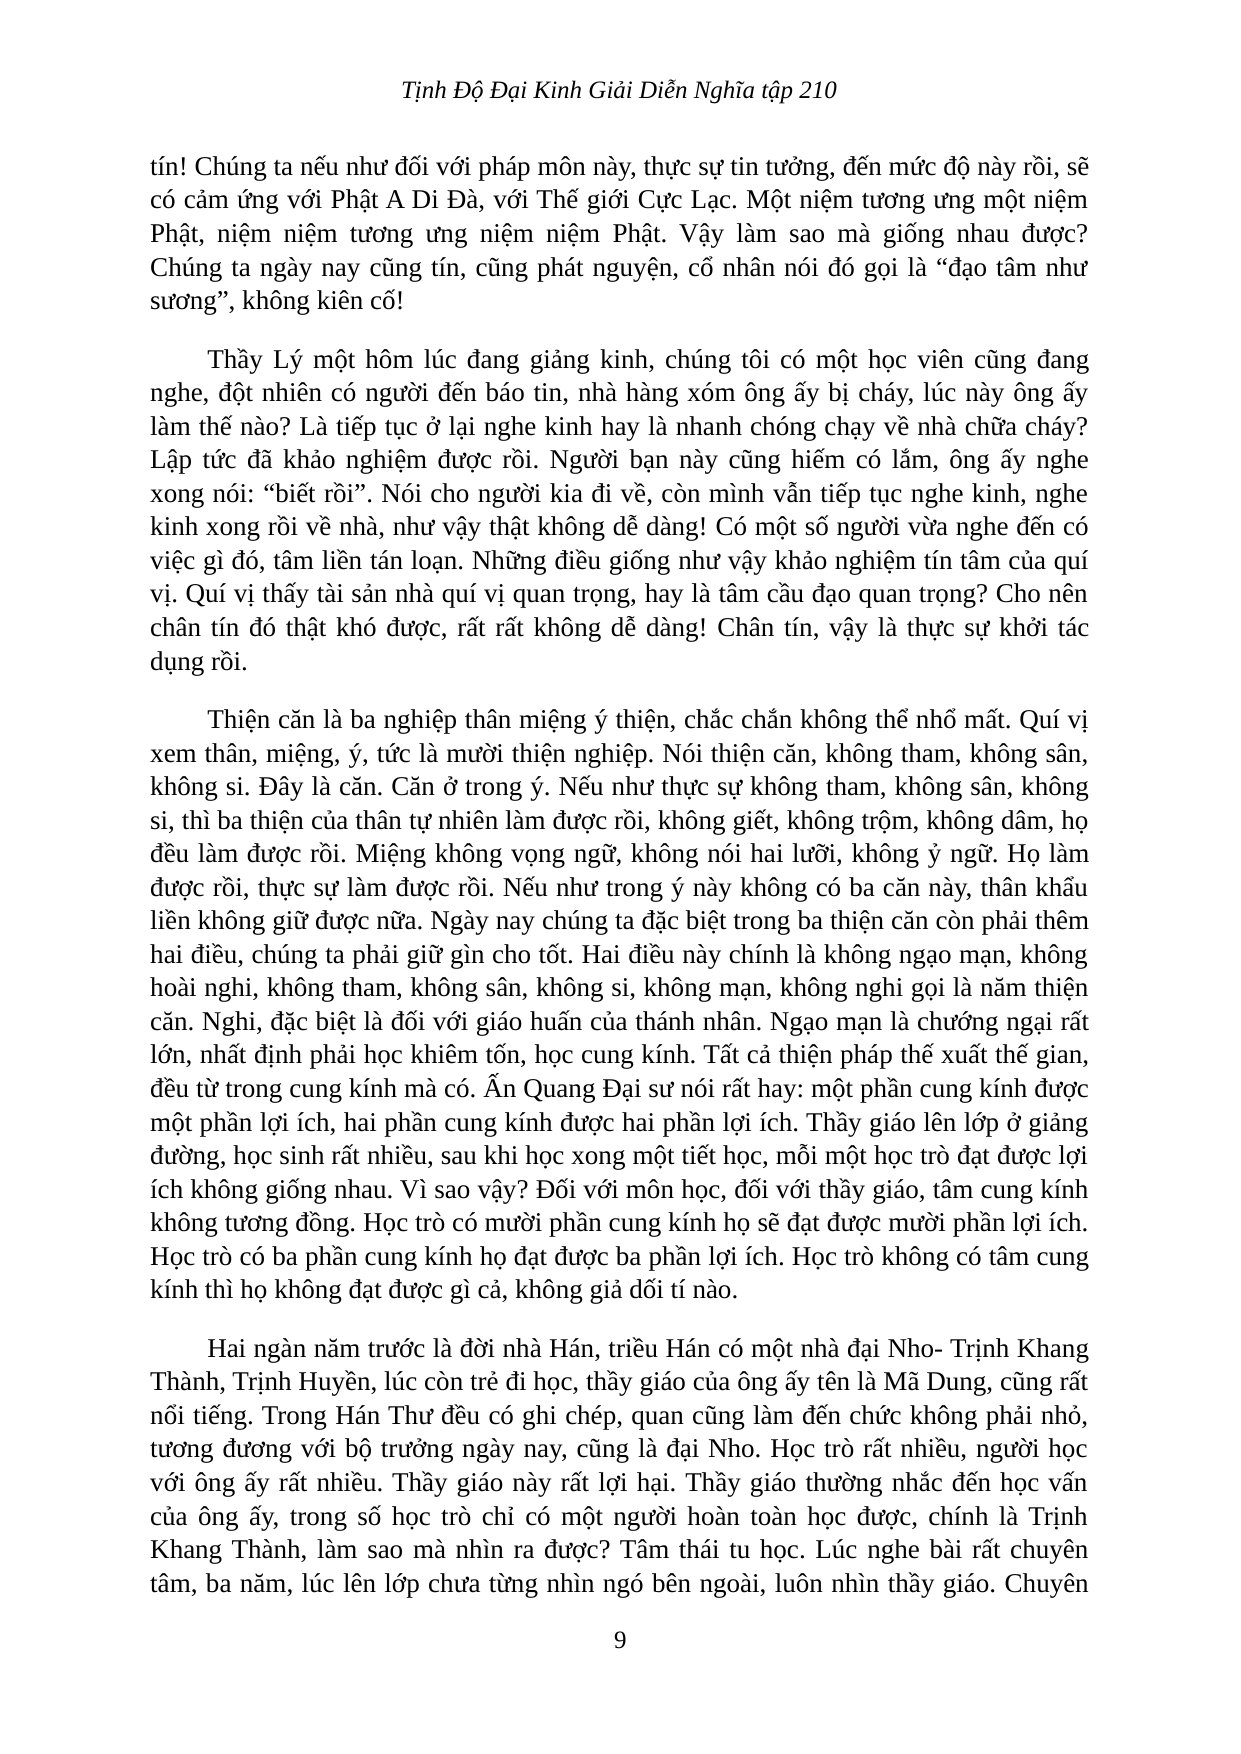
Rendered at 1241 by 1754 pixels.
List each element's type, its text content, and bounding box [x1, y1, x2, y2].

text Thầy Lý một hôm lúc đang giảng kinh, chúng tôi có một học viên cũng đang nghe, đột nhiên có người đến báo tin, nhà hàng xóm ông ấy bị cháy, lúc này ông ấy làm thế nào? Là tiếp tục ở lại nghe kinh hay là nhanh chóng chạy về nhà chữa cháy? Lập tức đã khảo nghiệm được rồi. Người bạn này cũng hiếm có lắm, ông ấy nghe xong nói: “biết rồi”. Nói cho người kia đi về, còn mình vẫn tiếp tục nghe kinh, nghe kinh xong rồi về nhà, như vậy thật không dễ dàng! Có một số người vừa nghe đến có việc gì đó, tâm liền tán loạn. Những điều giống như vậy khảo nghiệm tín tâm của quí vị. Quí vị thấy tài sản nhà quí vị quan trọng, hay là tâm cầu đạo quan trọng? Cho nên chân tín đó thật khó được, rất rất không dễ dàng! Chân tín, vậy là thực sự khởi tác dụng rồi. [150, 343, 1090, 676]
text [150, 1332, 1090, 1598]
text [150, 150, 1090, 315]
text Thiện căn là ba nghiệp thân miệng ý thiện, chắc chắn không thể nhổ mất. Quí vị xem thân, miệng, ý, tức là mười thiện nghiệp. Nói thiện căn, không tham, không sân, không si. Đây là căn. Căn ở trong ý. Nếu như thực sự không tham, không sân, không si, thì ba thiện của thân tự nhiên làm được rồi, không giết, không trộm, không dâm, họ đều làm được rồi. Miệng không vọng ngữ, không nói hai lưỡi, không ỷ ngữ. Họ làm được rồi, thực sự làm được rồi. Nếu như trong ý này không có ba căn này, thân khẩu liền không giữ được nữa. Ngày nay chúng ta đặc biệt trong ba thiện căn còn phải thêm hai điều, chúng ta phải giữ gìn cho tốt. Hai điều này chính là không ngạo mạn, không hoài nghi, không tham, không sân, không si, không mạn, không nghi gọi là năm thiện căn. Nghi, đặc biệt là đối với giáo huấn của thánh nhân. Ngạo mạn là chướng ngại rất lớn, nhất định phải học khiêm tốn, học cung kính. Tất cả thiện pháp thế xuất thế gian, đều từ trong cung kính mà có. Ấn Quang Đại sư nói rất hay: một phần cung kính được một phần lợi ích, hai phần cung kính được hai phần lợi ích. Thầy giáo lên lớp ở giảng đường, học sinh rất nhiều, sau khi học xong một tiết học, mỗi một học trò đạt được lợi ích không giống nhau. Vì sao vậy? Đối với môn học, đối với thầy giáo, tâm cung kính không tương đồng. Học trò có mười phần cung kính họ sẽ đạt được mười phần lợi ích. Học trò có ba phần cung kính họ đạt được ba phần lợi ích. Học trò không có tâm cung kính thì họ không đạt được gì cả, không giả dối tí nào. [150, 703, 1090, 1304]
